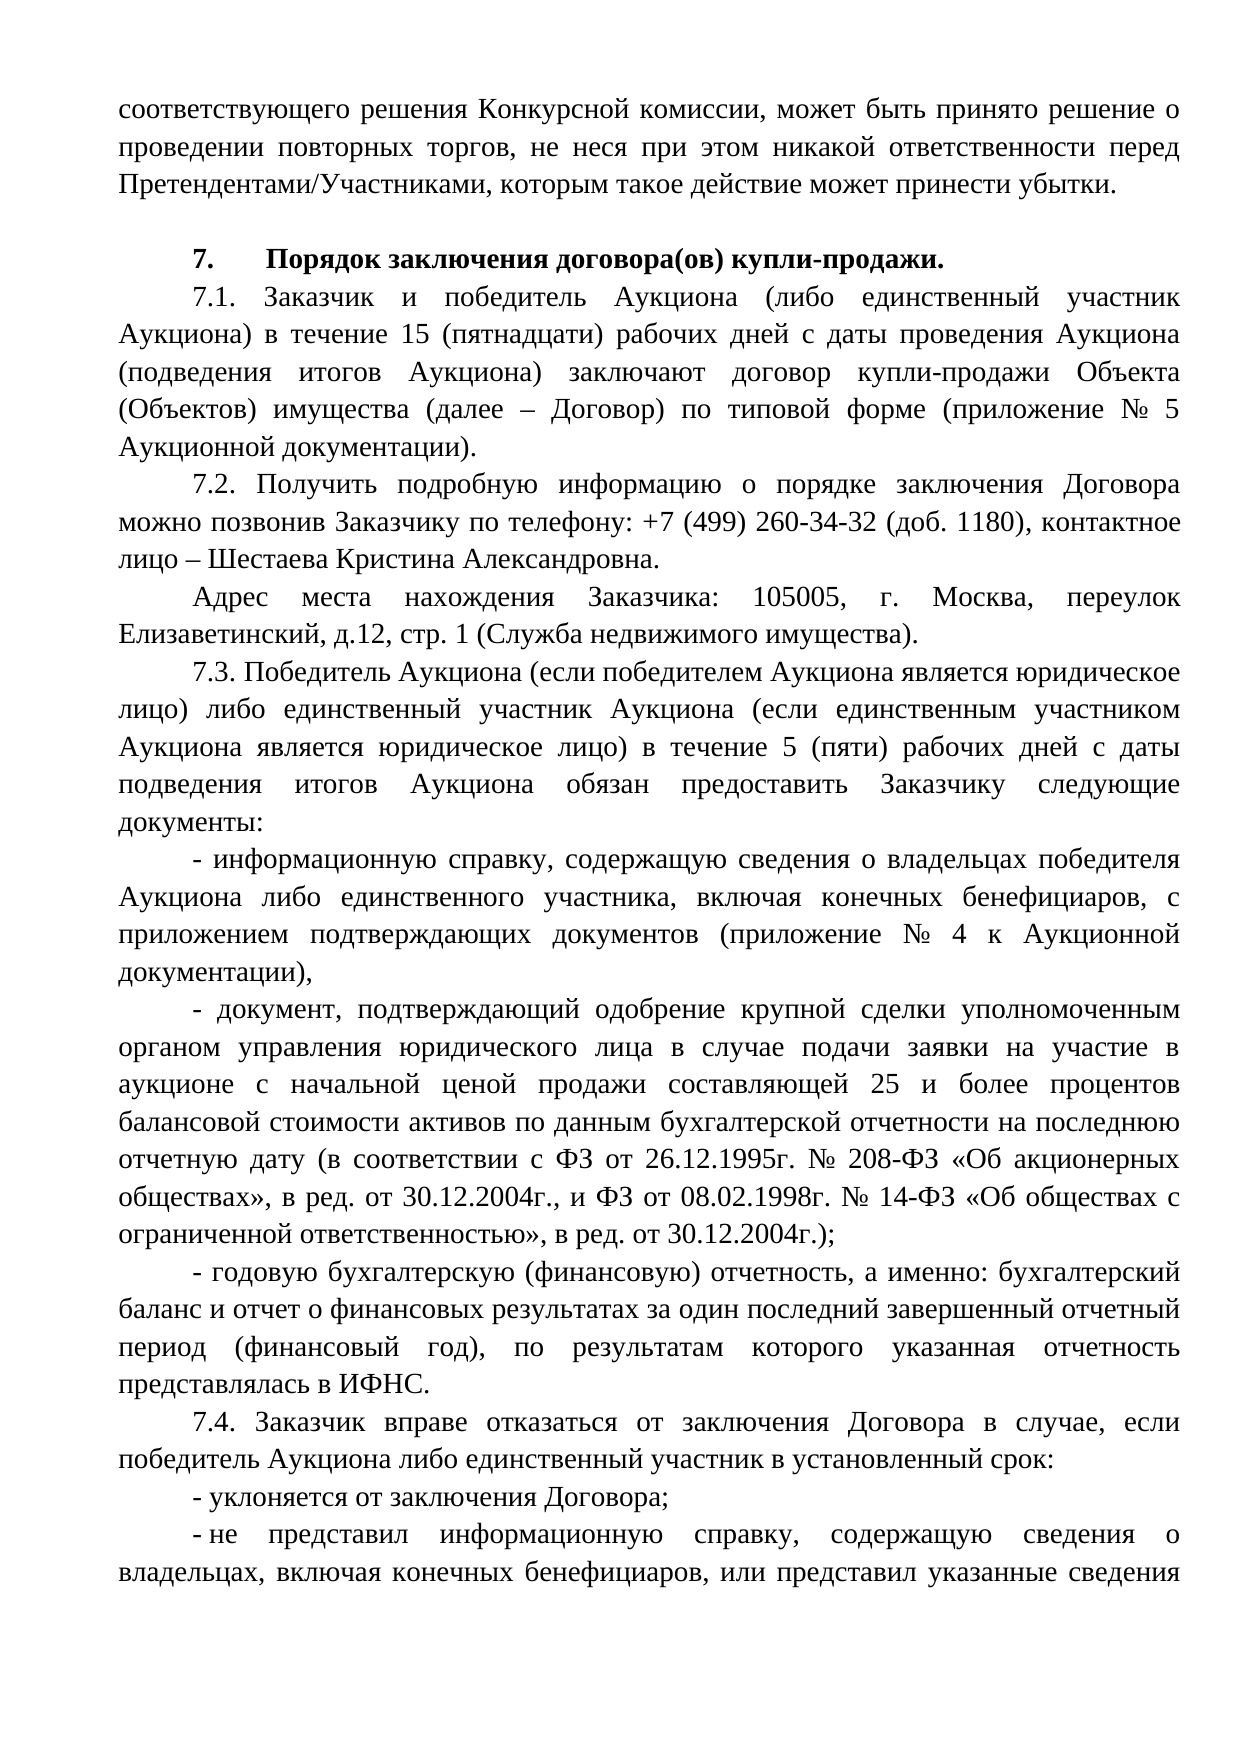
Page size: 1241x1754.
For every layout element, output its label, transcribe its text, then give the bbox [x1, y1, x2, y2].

list Порядок заключения договора(ов) купли-продажи. [118, 239, 1181, 276]
list Получить подробную информацию о порядке заключения Договора можно позвонив Заказчику по телефону: +7 (499) 260-34-32 (доб. 1180), контактное лицо – Шестаева Кристина Александровна. [118, 464, 1181, 576]
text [118, 1514, 1181, 1589]
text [118, 89, 1181, 201]
list Победитель Аукциона (если победителем Аукциона является юридическое лицо) либо единственный участник Аукциона (если единственным участником Аукциона является юридическое лицо) в течение 5 (пяти) рабочих дней с даты подведения итогов Аукциона обязан предоставить Заказчику следующие документы: [118, 651, 1181, 839]
text - уклоняется от заключения Договора; [118, 1476, 1181, 1514]
text Адрес места нахождения Заказчика: 105005, г. Москва, переулок Елизаветинский, д.12, стр. 1 (Служба недвижимого имущества). [118, 576, 1181, 651]
text - информационную справку, содержащую сведения о владельцах победителя Аукциона либо единственного участника, включая конечных бенефициаров, с приложением подтверждающих документов (приложение № 4 к Аукционной документации), [118, 839, 1181, 989]
list Заказчик вправе отказаться от заключения Договора в случае, если победитель Аукциона либо единственный участник в установленный срок: [118, 1401, 1181, 1476]
list Заказчик и победитель Аукциона (либо единственный участник Аукциона) в течение 15 (пятнадцати) рабочих дней с даты проведения Аукциона (подведения итогов Аукциона) заключают договор купли-продажи Объекта (Объектов) имущества (далее – Договор) по типовой форме (приложение № 5 Аукционной документации). [118, 276, 1181, 464]
text - документ, подтверждающий одобрение крупной сделки уполномоченным органом управления юридического лица в случае подачи заявки на участие в аукционе с начальной ценой продажи составляющей 25 и более процентов балансовой стоимости активов по данным бухгалтерской отчетности на последнюю отчетную дату (в соответствии с ФЗ от 26.12.1995г. № 208-ФЗ «Об акционерных обществах», в ред. от 30.12.2004г., и ФЗ от 08.02.1998г. № 14-ФЗ «Об обществах с ограниченной ответственностью», в ред. от 30.12.2004г.); [118, 989, 1181, 1251]
text - годовую бухгалтерскую (финансовую) отчетность, а именно: бухгалтерский баланс и отчет о финансовых результатах за один последний завершенный отчетный период (финансовый год), по результатам которого указанная отчетность представлялась в ИФНС. [118, 1251, 1181, 1401]
